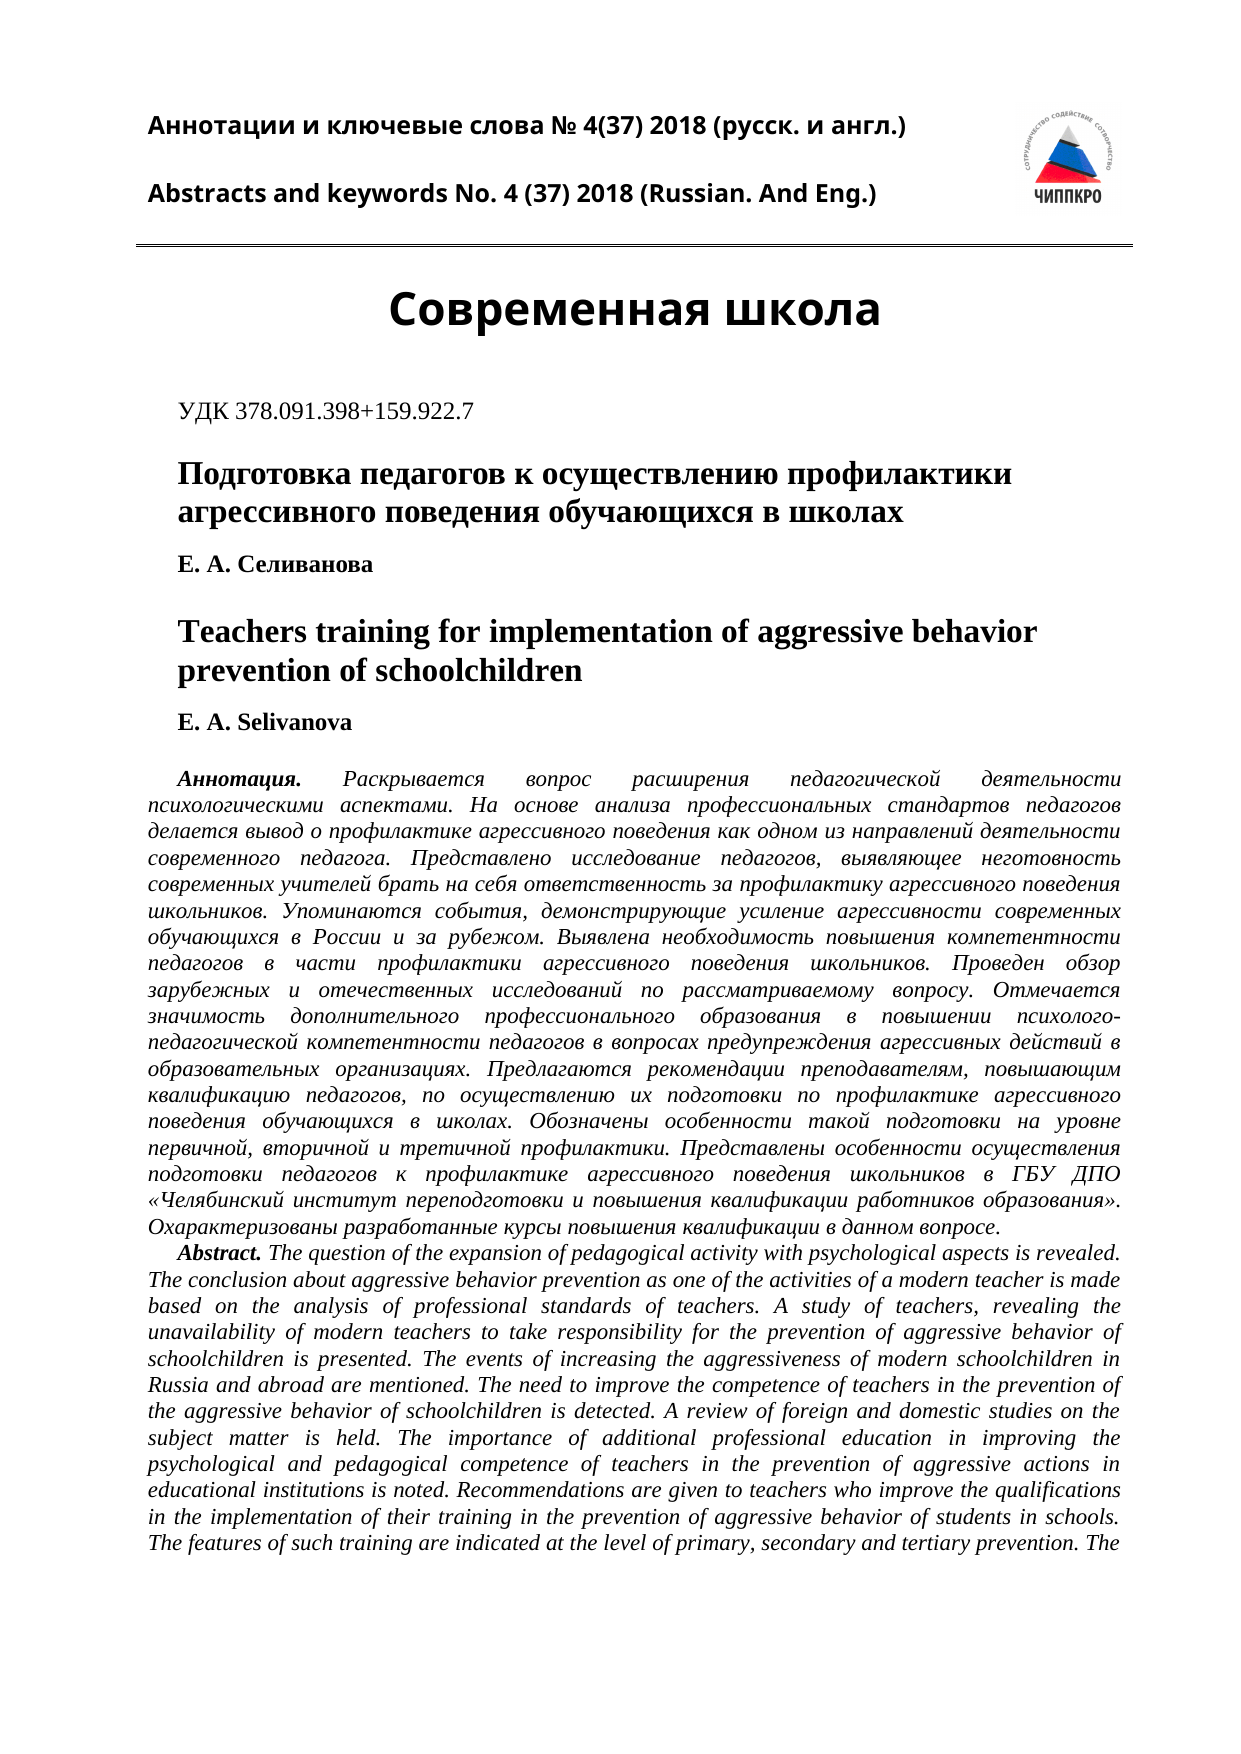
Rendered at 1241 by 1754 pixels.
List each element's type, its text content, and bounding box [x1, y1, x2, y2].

text Подготовка педагогов к осуществлению профилактики агрессивного поведения обучающихся в школах [177, 453, 1122, 530]
text Teachers training for implementation of aggressive behavior prevention of schoolchildren [177, 612, 1122, 688]
text Современная школа [148, 276, 1122, 338]
text E. A. Selivanova [177, 707, 1122, 736]
picture [1014, 102, 1123, 216]
text Аннотация. Раскрывается вопрос расширения педагогической деятельности психологическими аспектами. На основе анализа профессиональных стандартов педагогов делается вывод о профилактике агрессивного поведения как одном из направлений деятельности современного педагога. Представлено исследование педагогов, выявляющее неготовность современных учителей брать на себя ответственность за профилактику агрессивного поведения школьников. Упоминаются события, демонстрирующие усиление агрессивности современных обучающихся в России и за рубежом. Выявлена необходимость повышения компетентности педагогов в части профилактики агрессивного поведения школьников. Проведен обзор зарубежных и отечественных исследований по рассматриваемому вопросу. Отмечается значимость дополнительного профессионального образования в повышении психолого-педагогической компетентности педагогов в вопросах предупреждения агрессивных действий в образовательных организациях. Предлагаются рекомендации преподавателям, повышающим квалификацию педагогов, по осуществлению их подготовки по профилактике агрессивного поведения обучающихся в школах. Обозначены особенности такой подготовки на уровне первичной, вторичной и третичной профилактики. Представлены особенности осуществления подготовки педагогов к профилактике агрессивного поведения школьников в ГБУ ДПО «Челябинский институт переподготовки и повышения квалификации работников образования». Охарактеризованы разработанные курсы повышения квалификации в данном вопросе. [148, 765, 1122, 1239]
text Е. А. Селиванова [177, 549, 1122, 578]
text УДК 378.091.398+159.922.7 [177, 396, 1122, 425]
